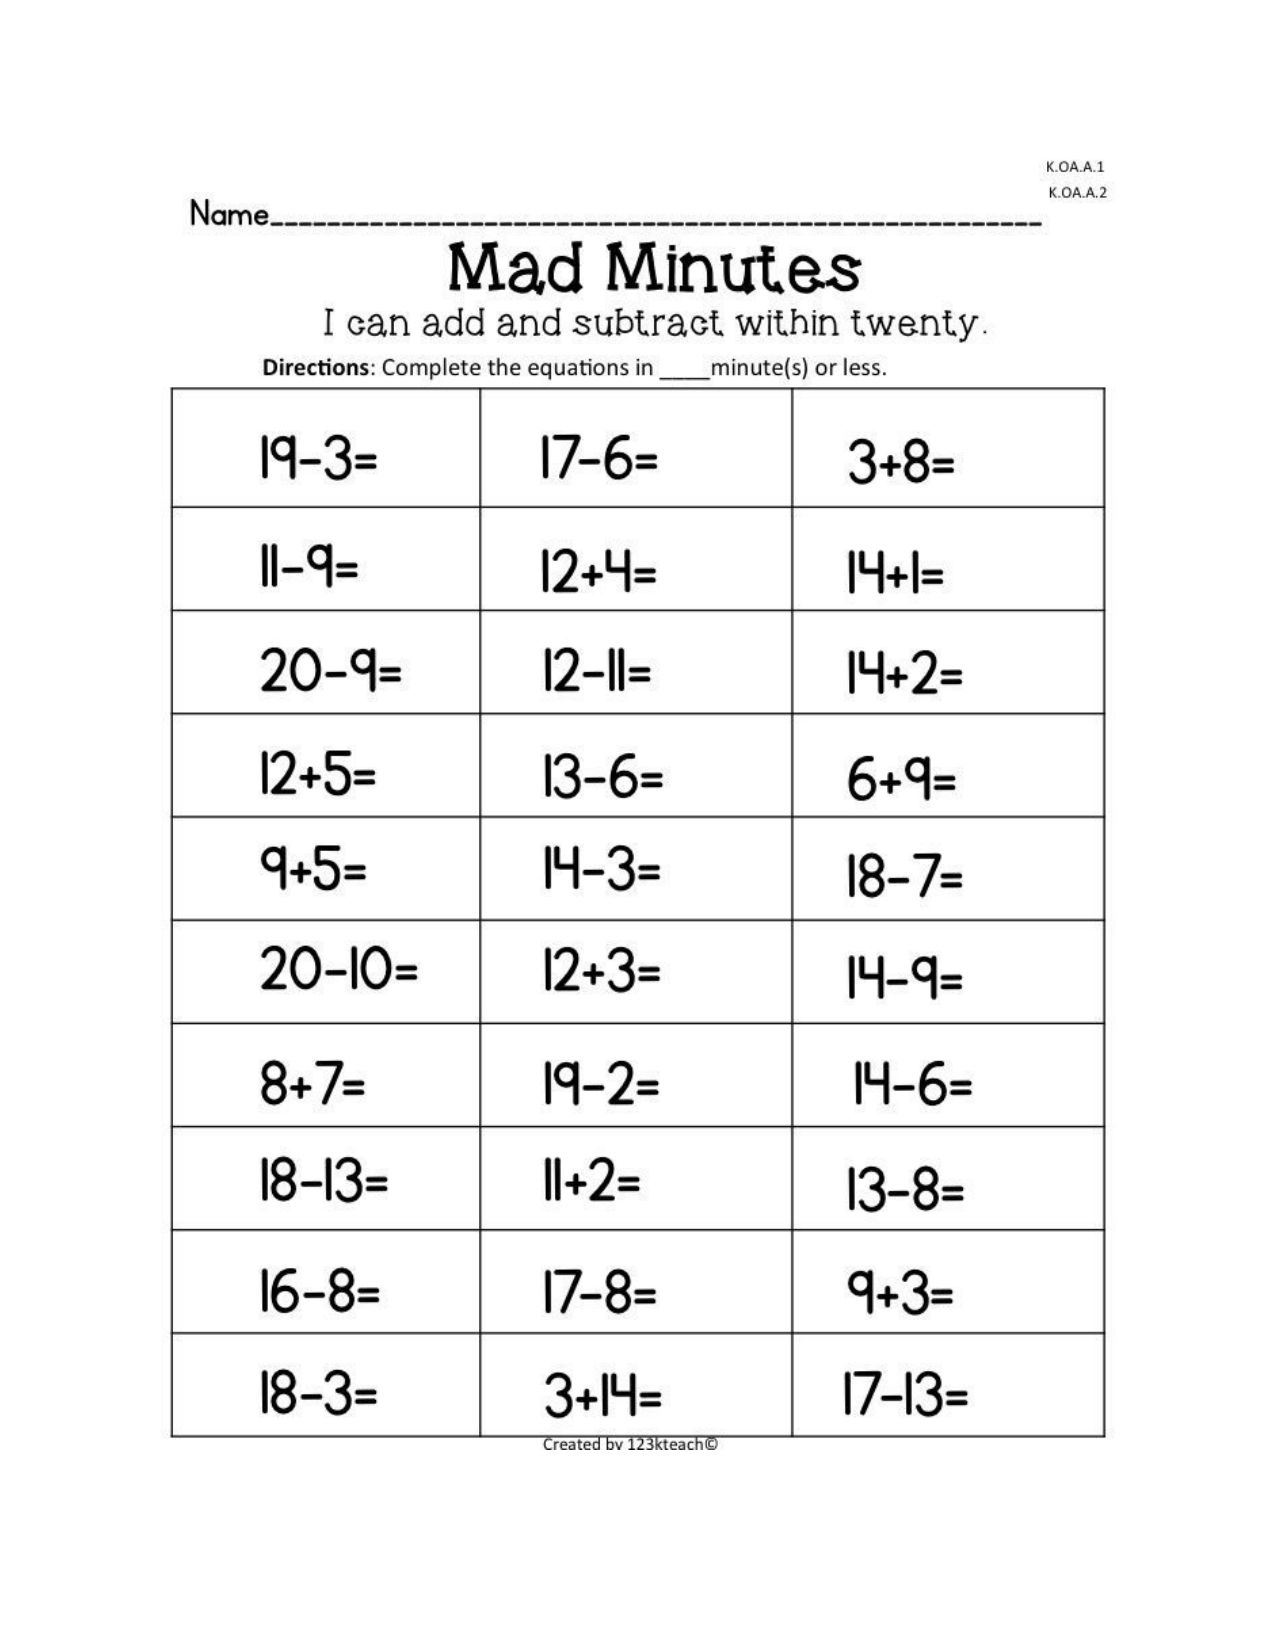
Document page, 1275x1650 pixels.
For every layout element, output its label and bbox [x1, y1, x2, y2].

picture [150, 150, 1125, 1450]
